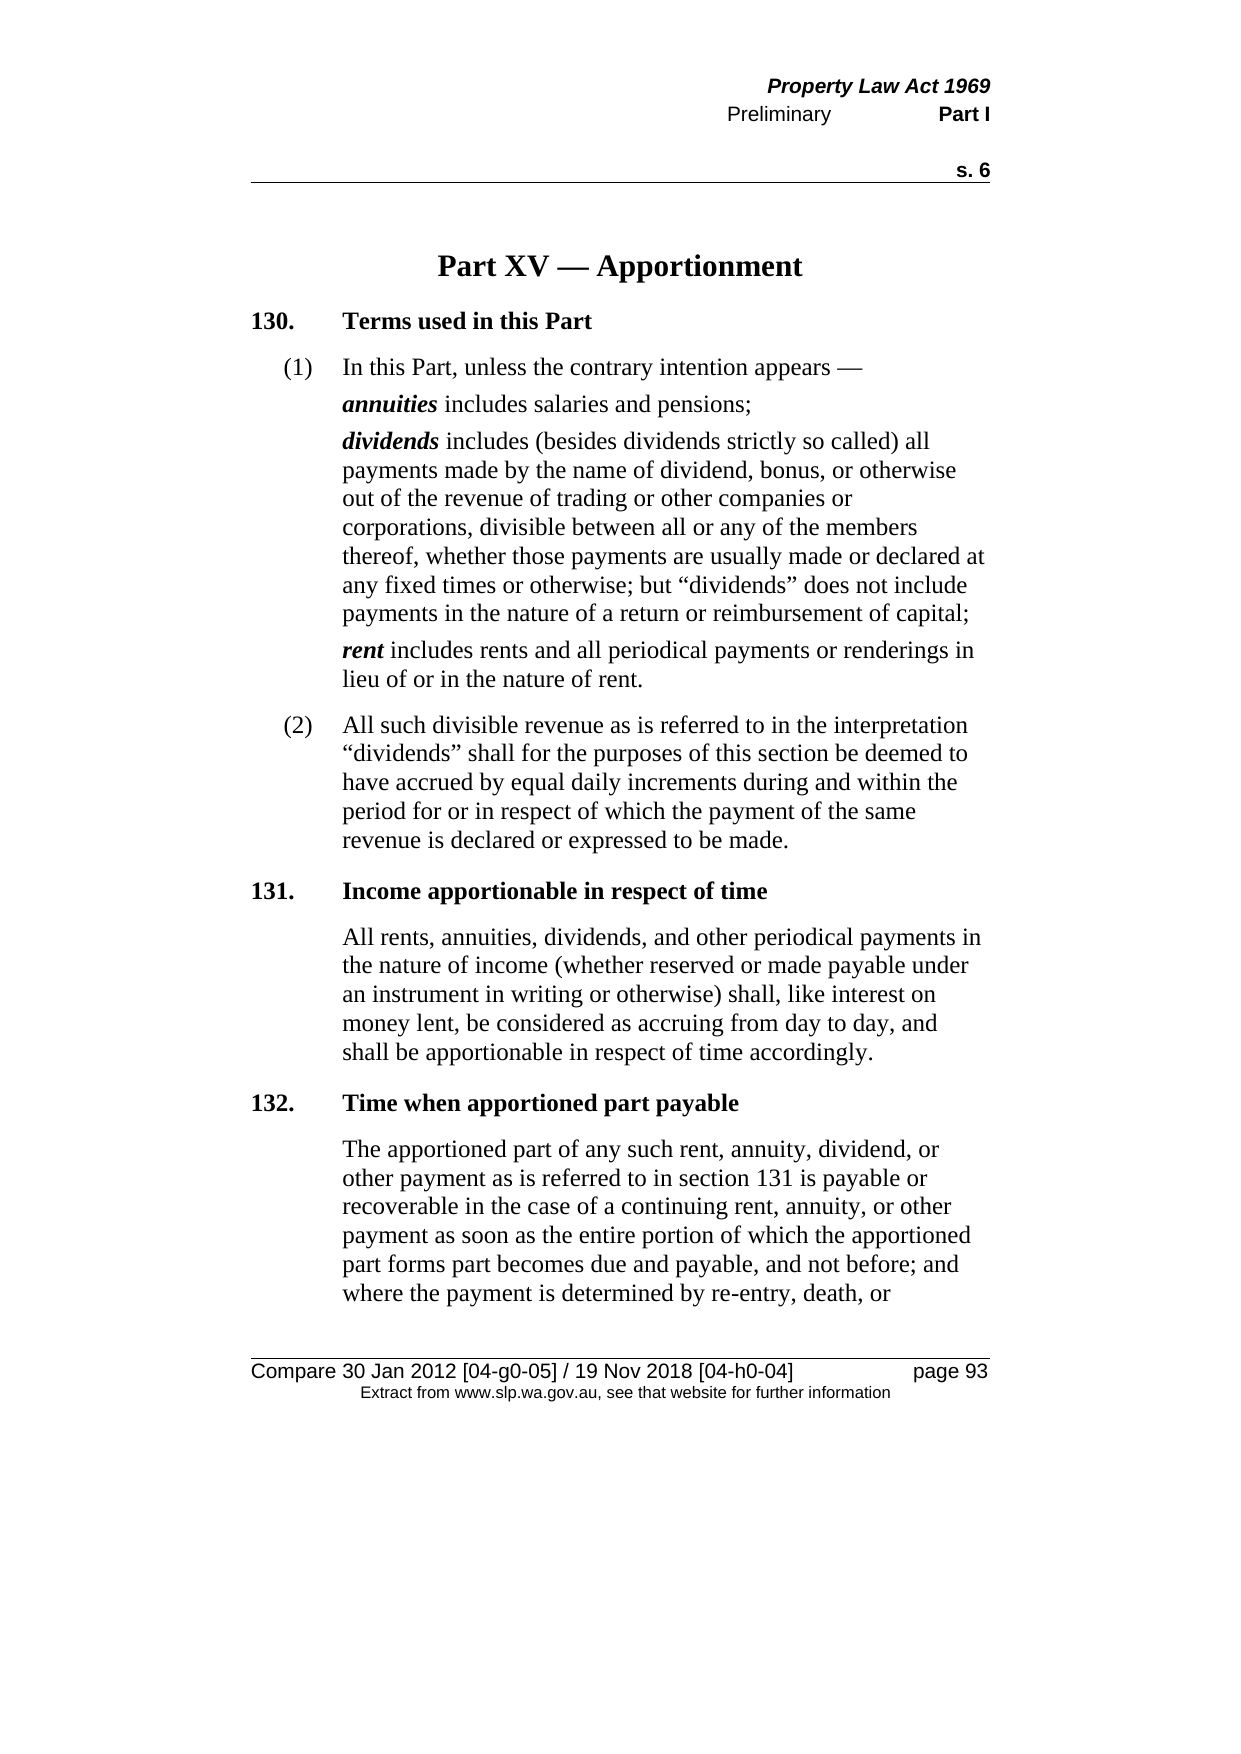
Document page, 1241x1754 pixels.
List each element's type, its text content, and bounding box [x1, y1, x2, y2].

text (1) In this Part, unless the contrary intention appears — [251, 352, 990, 381]
text (2) All such divisible revenue as is referred to in the interpretation “dividends” shall for the purposes of this section be deemed to have accrued by equal daily increments during and within the period for or in respect of which the payment of the same revenue is declared or expressed to be made. [251, 710, 990, 853]
text dividends includes (besides dividends strictly so called) all payments made by the name of dividend, bonus, or otherwise out of the revenue of trading or other companies or corporations, divisible between all or any of the members thereof, whether those payments are usually made or declared at any fixed times or otherwise; but “dividends” does not include payments in the nature of a return or reimbursement of capital; [251, 426, 990, 627]
subtitle 132. Time when apportioned part payable [251, 1088, 990, 1117]
text All rents, annuities, dividends, and other periodical payments in the nature of income (whether reserved or made payable under an instrument in writing or otherwise) shall, like interest on money lent, be considered as accruing from day to day, and shall be apportionable in respect of time accordingly. [251, 922, 990, 1066]
text rent includes rents and all periodical payments or renderings in lieu of or in the nature of rent. [251, 636, 990, 693]
subtitle 131. Income apportionable in respect of time [251, 876, 990, 905]
subtitle 130. Terms used in this Part [251, 306, 990, 335]
text annuities includes salaries and pensions; [251, 389, 990, 418]
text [251, 1134, 990, 1306]
subtitle Part XV — Apportionment [251, 247, 990, 283]
